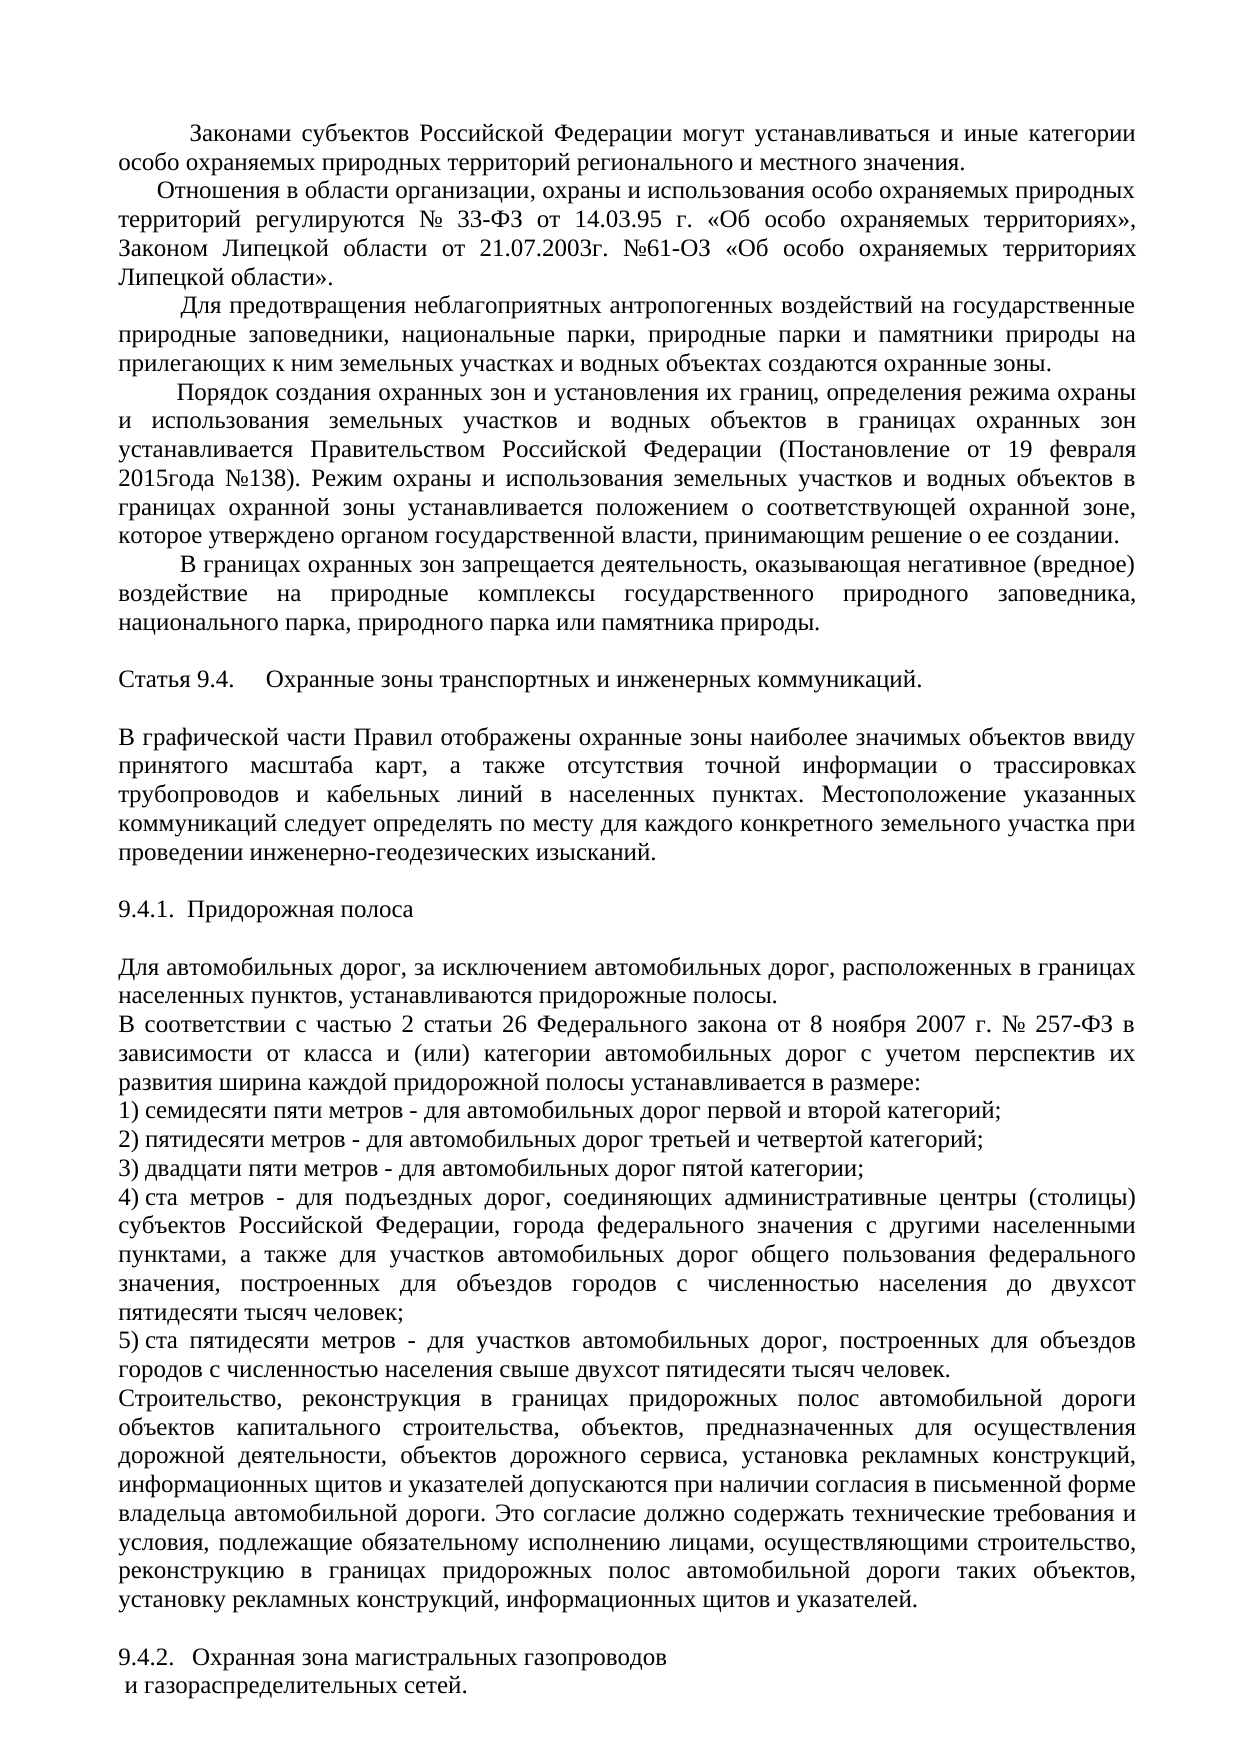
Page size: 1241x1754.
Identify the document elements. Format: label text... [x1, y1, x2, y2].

text 9.4.2. Охранная зона магистральных газопроводов [118, 1642, 1137, 1671]
text 5) ста пятидесяти метров - для участков автомобильных дорог, построенных для объездов городов с численностью населения свыше двухсот пятидесяти тысяч человек. [118, 1326, 1137, 1383]
text В границах охранных зон запрещается деятельность, оказывающая негативное (вредное) воздействие на природные комплексы государственного природного заповедника, национального парка, природного парка или памятника природы. [118, 549, 1137, 636]
text Законами субъектов Российской Федерации могут устанавливаться и иные категории особо охраняемых природных территорий регионального и местного значения. [118, 118, 1137, 176]
text Для автомобильных дорог, за исключением автомобильных дорог, расположенных в границах населенных пунктов, устанавливаются придорожные полосы. [118, 952, 1137, 1009]
text Статья 9.4. Охранные зоны транспортных и инженерных коммуникаций. [118, 664, 1137, 693]
text 4) ста метров - для подъездных дорог, соединяющих административные центры (столицы) субъектов Российской Федерации, города федерального значения с другими населенными пунктами, а также для участков автомобильных дорог общего пользования федерального значения, построенных для объездов городов с численностью населения до двухсот пятидесяти тысяч человек; [118, 1182, 1137, 1326]
text 3) двадцати пяти метров - для автомобильных дорог пятой категории; [118, 1153, 1137, 1182]
text и газораспределительных сетей. [118, 1671, 1137, 1699]
text Порядок создания охранных зон и установления их границ, определения режима охраны и использования земельных участков и водных объектов в границах охранных зон устанавливается Правительством Российской Федерации (Постановление от 19 февраля 2015года №138). Режим охраны и использования земельных участков и водных объектов в границах охранной зоны устанавливается положением о соответствующей охранной зоне, которое утверждено органом государственной власти, принимающим решение о ее создании. [118, 377, 1137, 549]
text 1) семидесяти пяти метров - для автомобильных дорог первой и второй категорий; [118, 1096, 1137, 1124]
text 2) пятидесяти метров - для автомобильных дорог третьей и четвертой категорий; [118, 1124, 1137, 1153]
text Для предотвращения неблагоприятных антропогенных воздействий на государственные природные заповедники, национальные парки, природные парки и памятники природы на прилегающих к ним земельных участках и водных объектах создаются охранные зоны. [118, 291, 1137, 377]
text Строительство, реконструкция в границах придорожных полос автомобильной дороги объектов капитального строительства, объектов, предназначенных для осуществления дорожной деятельности, объектов дорожного сервиса, установка рекламных конструкций, информационных щитов и указателей допускаются при наличии согласия в письменной форме владельца автомобильной дороги. Это согласие должно содержать технические требования и условия, подлежащие обязательному исполнению лицами, осуществляющими строительство, реконструкцию в границах придорожных полос автомобильной дороги таких объектов, установку рекламных конструкций, информационных щитов и указателей. [118, 1383, 1137, 1613]
text 9.4.1. Придорожная полоса [118, 894, 1137, 923]
text Отношения в области организации, охраны и использования особо охраняемых природных территорий регулируются № 33-ФЗ от 14.03.95 г. «Об особо охраняемых территориях», Законом Липецкой области от 21.07.2003г. №61-ОЗ «Об особо охраняемых территориях Липецкой области». [118, 176, 1137, 291]
text В соответствии с частью 2 статьи 26 Федерального закона от 8 ноября 2007 г. № 257-ФЗ в зависимости от класса и (или) категории автомобильных дорог с учетом перспектив их развития ширина каждой придорожной полосы устанавливается в размере: [118, 1009, 1137, 1096]
text В графической части Правил отображены охранные зоны наиболее значимых объектов ввиду принятого масштаба карт, а также отсутствия точной информации о трассировках трубопроводов и кабельных линий в населенных пунктах. Местоположение указанных коммуникаций следует определять по месту для каждого конкретного земельного участка при проведении инженерно-геодезических изысканий. [118, 722, 1137, 866]
